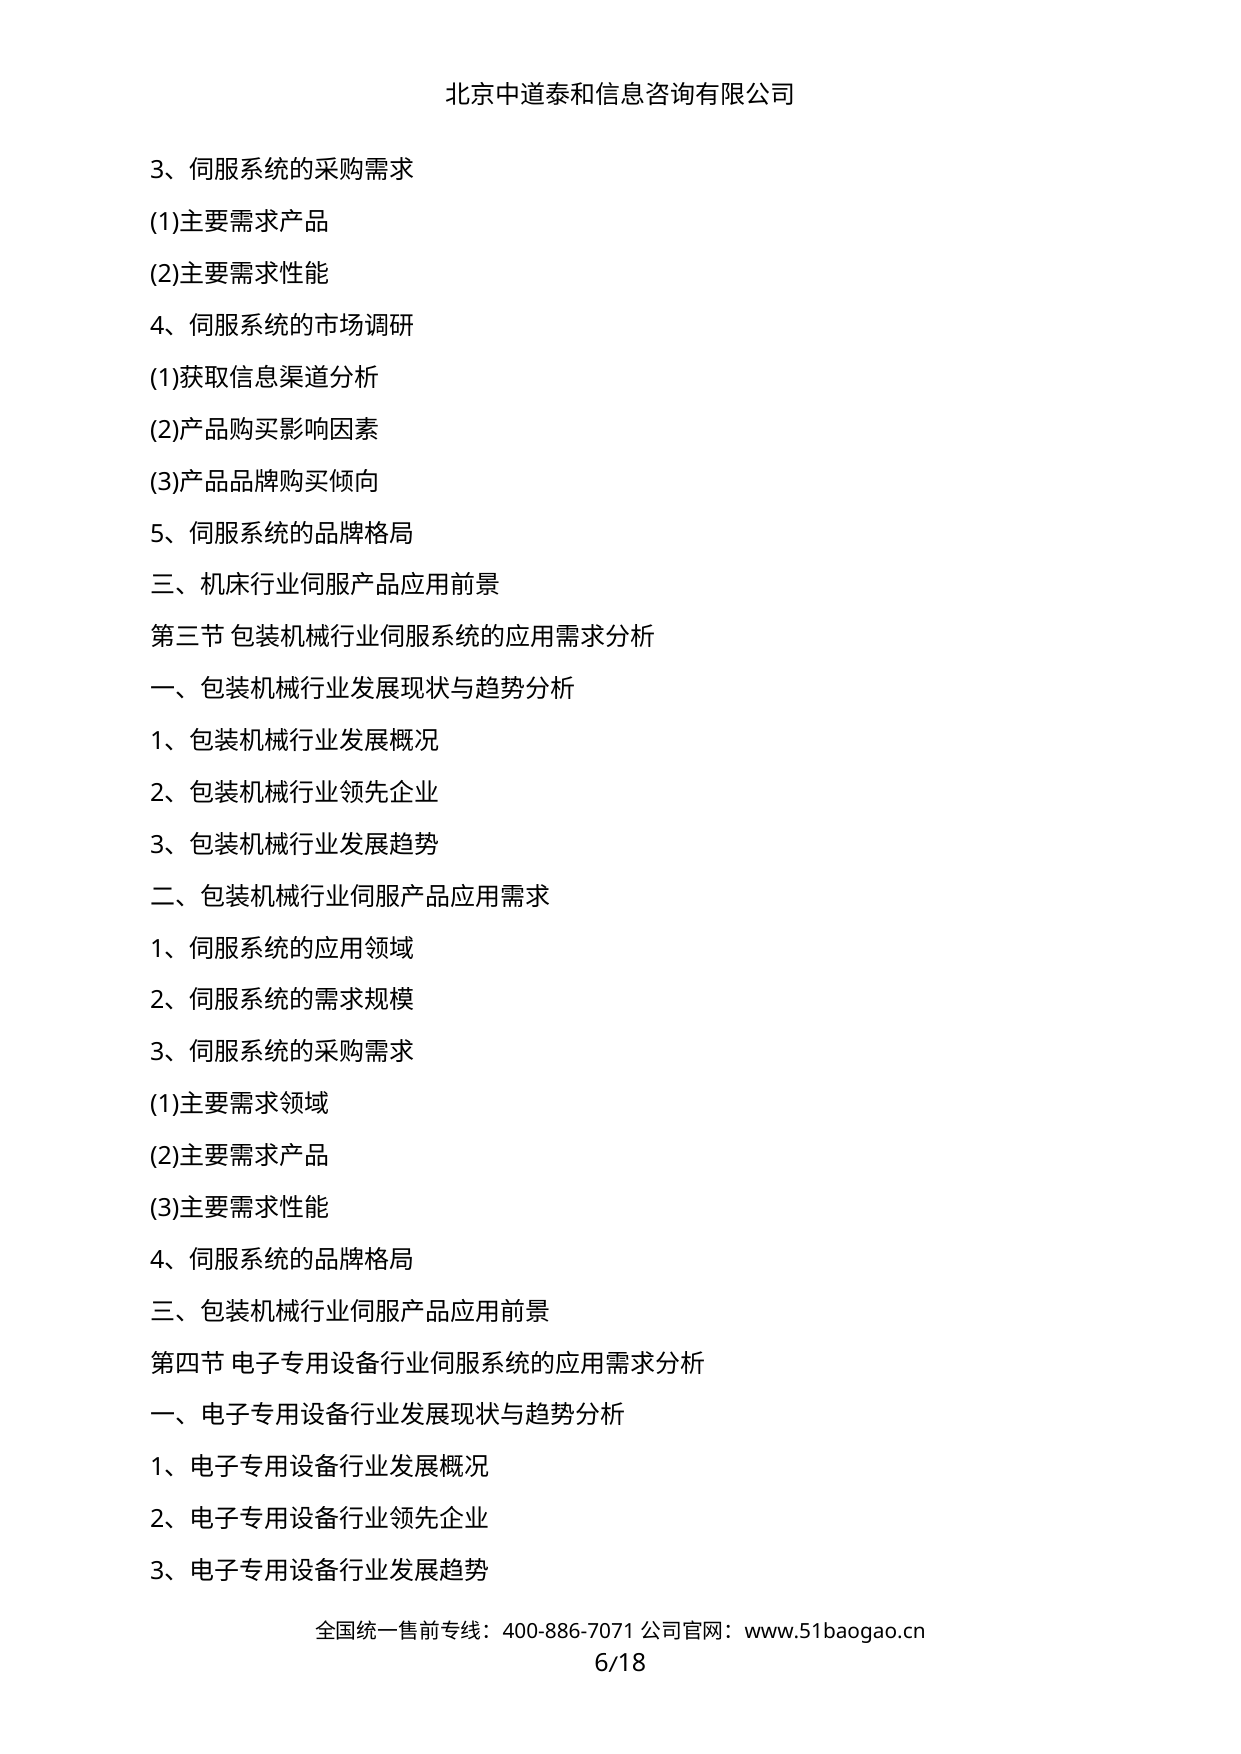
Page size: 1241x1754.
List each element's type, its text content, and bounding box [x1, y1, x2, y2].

text 1、包装机械行业发展概况 [150, 721, 1090, 757]
text (2)主要需求性能 [150, 254, 1090, 290]
text (1)获取信息渠道分析 [150, 357, 1090, 394]
text 第三节 包装机械行业伺服系统的应用需求分析 [150, 617, 1090, 653]
text 4、伺服系统的品牌格局 [150, 1239, 1090, 1276]
text 三、机床行业伺服产品应用前景 [150, 565, 1090, 601]
text 3、伺服系统的采购需求 [150, 150, 1090, 186]
text 3、电子专用设备行业发展趋势 [150, 1551, 1090, 1587]
text 第四节 电子专用设备行业伺服系统的应用需求分析 [150, 1343, 1090, 1379]
text 三、包装机械行业伺服产品应用前景 [150, 1291, 1090, 1327]
text (2)主要需求产品 [150, 1136, 1090, 1172]
text 一、包装机械行业发展现状与趋势分析 [150, 669, 1090, 705]
text 2、电子专用设备行业领先企业 [150, 1499, 1090, 1535]
text 一、电子专用设备行业发展现状与趋势分析 [150, 1395, 1090, 1431]
text 3、包装机械行业发展趋势 [150, 824, 1090, 861]
text (1)主要需求领域 [150, 1084, 1090, 1120]
text 二、包装机械行业伺服产品应用需求 [150, 876, 1090, 912]
text 1、伺服系统的应用领域 [150, 928, 1090, 964]
text (2)产品购买影响因素 [150, 409, 1090, 446]
text 1、电子专用设备行业发展概况 [150, 1447, 1090, 1483]
text 2、包装机械行业领先企业 [150, 772, 1090, 809]
text 2、伺服系统的需求规模 [150, 980, 1090, 1016]
text (1)主要需求产品 [150, 202, 1090, 238]
text 5、伺服系统的品牌格局 [150, 513, 1090, 549]
text (3)主要需求性能 [150, 1187, 1090, 1224]
text 3、伺服系统的采购需求 [150, 1032, 1090, 1068]
text 4、伺服系统的市场调研 [150, 306, 1090, 342]
text (3)产品品牌购买倾向 [150, 461, 1090, 497]
